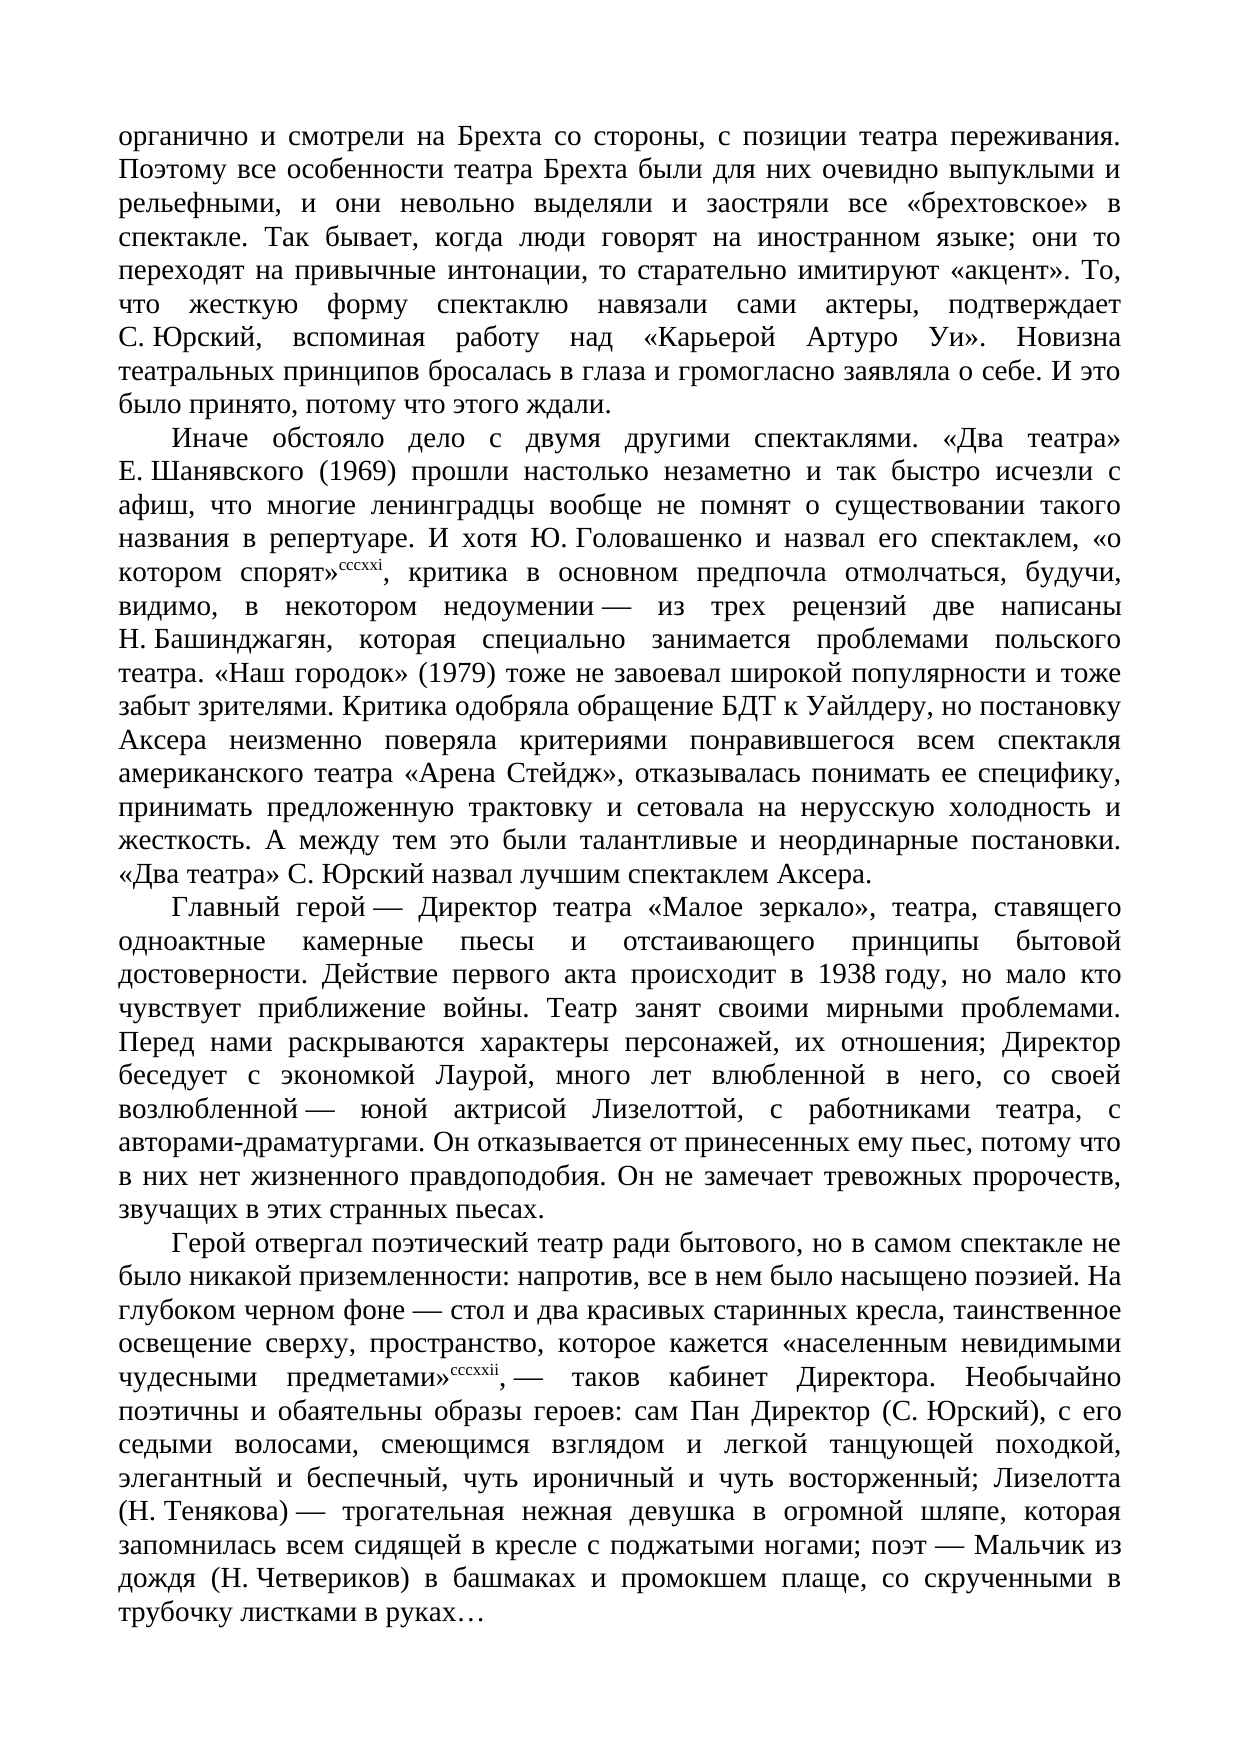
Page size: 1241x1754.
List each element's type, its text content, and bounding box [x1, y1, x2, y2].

text Герой отвергал поэтический театр ради бытового, но в самом спектакле не было никакой приземленности: напротив, все в нем было насыщено поэзией. На глубоком черном фоне — стол и два красивых старинных кресла, таинственное освещение сверху, пространство, которое кажется «населенным невидимыми чудесными предметами», — таков кабинет Директора. Необычайно поэтичны и обаятельны образы героев: сам Пан Директор (С. Юрский), с его седыми волосами, смеющимся взглядом и легкой танцующей походкой, элегантный и беспечный, чуть ироничный и чуть восторженный; Лизелотта (Н. Тенякова) — трогательная нежная девушка в огромной шляпе, которая запомнилась всем сидящей в кресле с поджатыми ногами; поэт — Мальчик из дождя (Н. Четвериков) в башмаках и промокшем плаще, со скрученными в трубочку листками в руках… [118, 1225, 1122, 1627]
text Главный герой — Директор театра «Малое зеркало», театра, ставящего одноактные камерные пьесы и отстаивающего принципы бытовой достоверности. Действие первого акта происходит в 1938 году, но мало кто чувствует приближение войны. Театр занят своими мирными проблемами. Перед нами раскрываются характеры персонажей, их отношения; Директор беседует с экономкой Лаурой, много лет влюбленной в него, со своей возлюбленной — юной актрисой Лизелоттой, с работниками театра, с авторами-драматургами. Он отказывается от принесенных ему пьес, потому что в них нет жизненного правдоподобия. Он не замечает тревожных пророчеств, звучащих в этих странных пьесах. [118, 889, 1122, 1225]
text Иначе обстояло дело с двумя другими спектаклями. «Два театра» Е. Шанявского (1969) прошли настолько незаметно и так быстро исчезли с афиш, что многие ленинградцы вообще не помнят о существовании такого названия в репертуаре. И хотя Ю. Головашенко и назвал его спектаклем, «о котором спорят», критика в основном предпочла отмолчаться, будучи, видимо, в некотором недоумении — из трех рецензий две написаны {92} Н. Башинджагян, которая специально занимается проблемами польского театра. «Наш городок» (1979) тоже не завоевал широкой популярности и тоже забыт зрителями. Критика одобряла обращение БДТ к Уайлдеру, но постановку Аксера неизменно поверяла критериями понравившегося всем спектакля американского театра «Арена Стейдж», отказывалась понимать ее специфику, принимать предложенную трактовку и сетовала на нерусскую холодность и жесткость. А между тем это были талантливые и неординарные постановки. «Два театра» С. Юрский назвал лучшим спектаклем Аксера. [118, 420, 1122, 889]
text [118, 118, 1122, 420]
